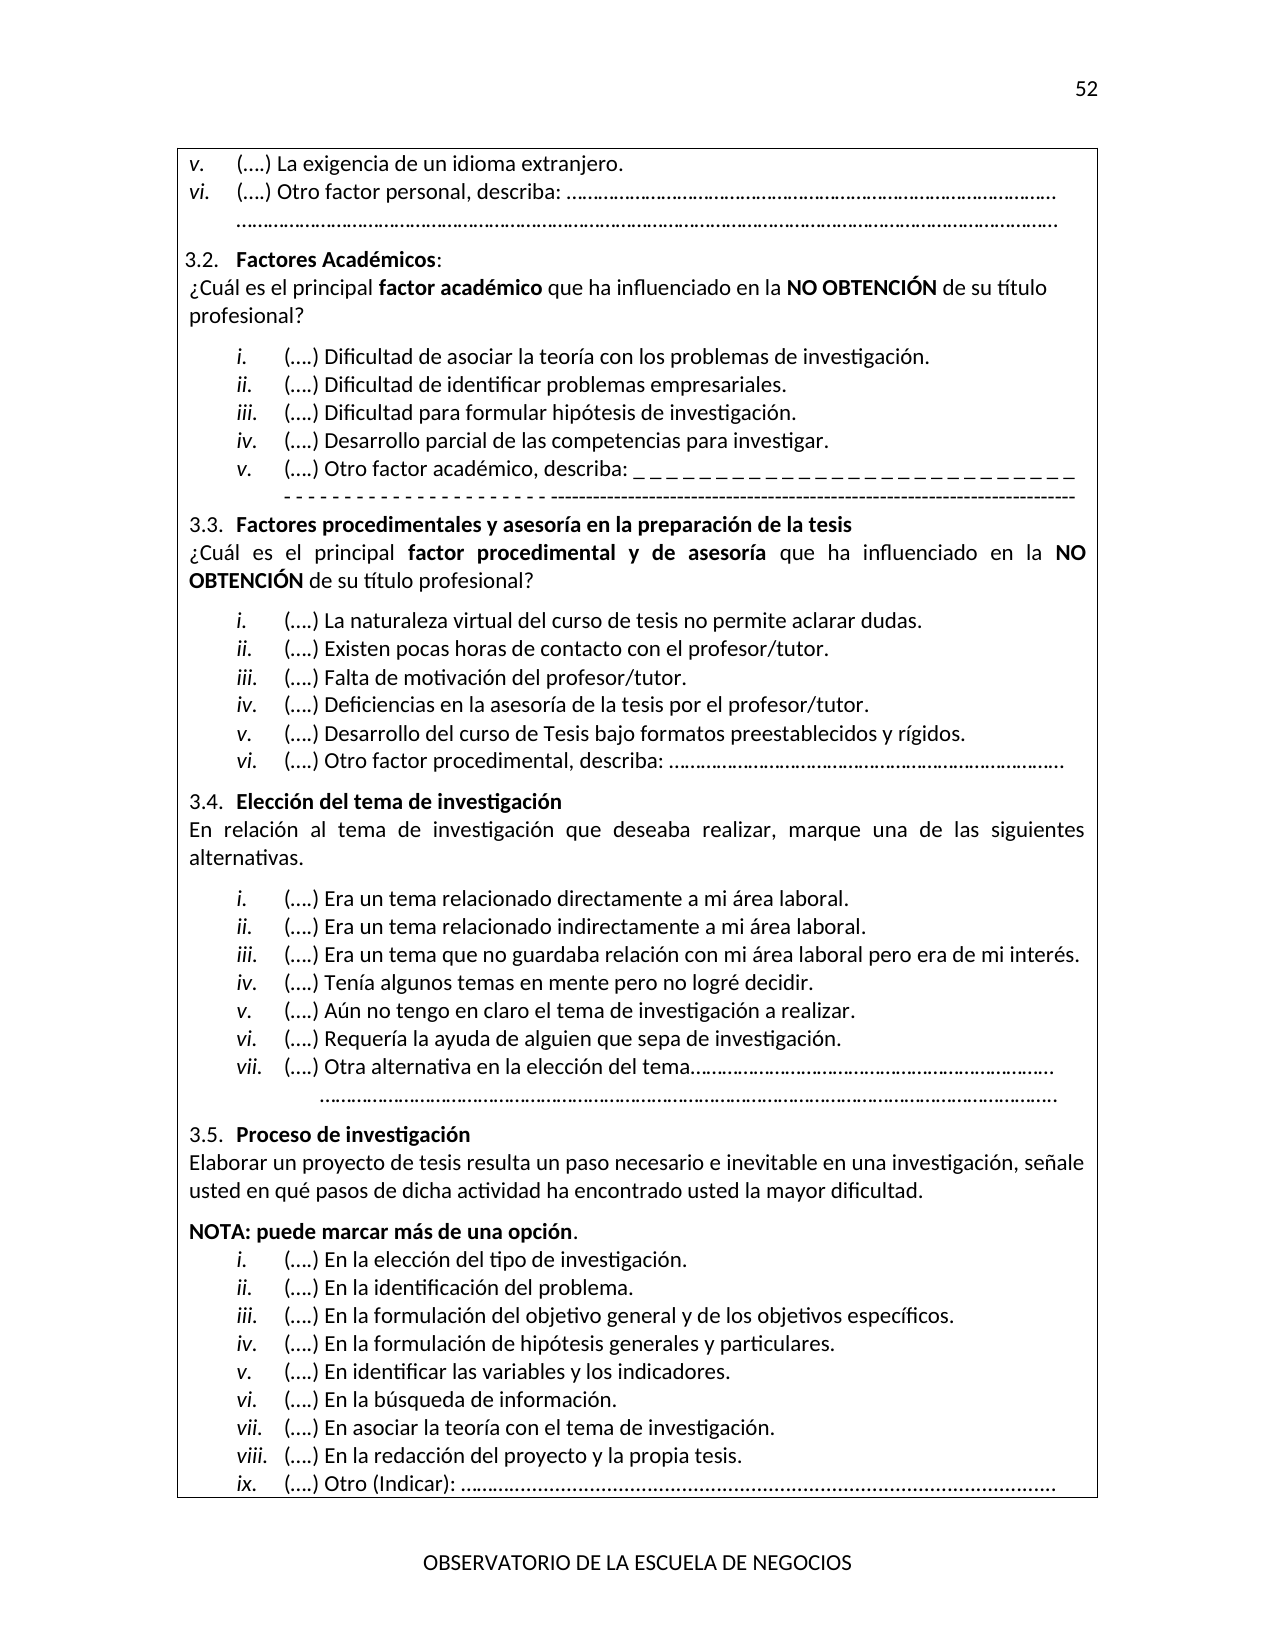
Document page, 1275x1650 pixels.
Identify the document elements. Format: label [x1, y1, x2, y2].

table_cell [178, 149, 1097, 1497]
